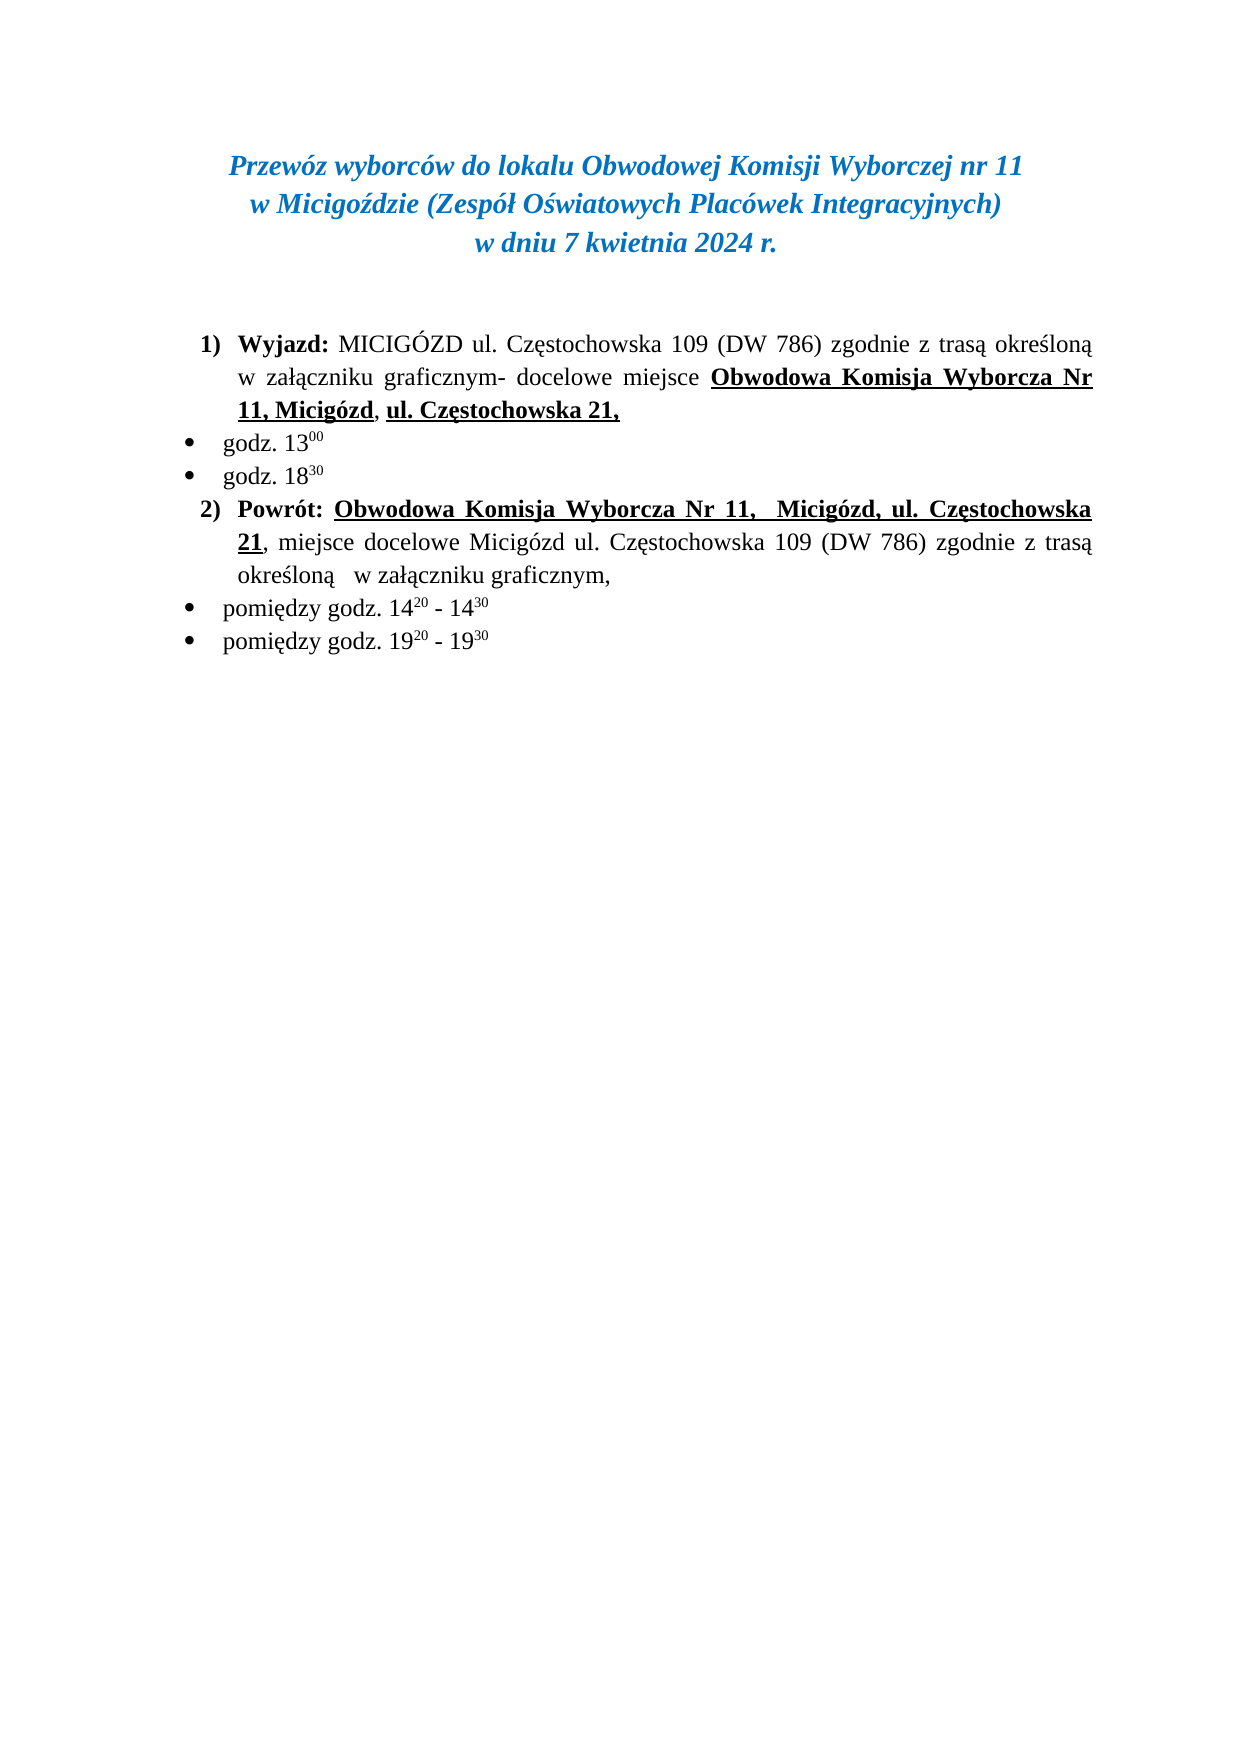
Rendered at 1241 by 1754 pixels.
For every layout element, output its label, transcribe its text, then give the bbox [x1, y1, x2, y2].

list godz. 1300 [185, 428, 1093, 457]
list Powrót: Obwodowa Komisja Wyborcza Nr 11, Micigózd, ul. Częstochowska 21, miejsce docelowe Micigózd ul. Częstochowska 109 (DW 786) zgodnie z trasą określoną w załączniku graficznym, [200, 494, 1093, 589]
list Wyjazd: MICIGÓZD ul. Częstochowska 109 (DW 786) zgodnie z trasą określoną w załączniku graficznym- docelowe miejsce Obwodowa Komisja Wyborcza Nr 11, Micigózd, ul. Częstochowska 21, [200, 329, 1093, 424]
list godz. 1830 [185, 461, 1093, 490]
list pomiędzy godz. 1420 - 1430 [185, 593, 1093, 622]
list Przewóz wyborców do lokalu Obwodowej Komisji Wyborczej nr 11 w Micigoździe (Zespół Oświatowych Placówek Integracyjnych) [162, 148, 1093, 220]
list w dniu 7 kwietnia 2024 r. [162, 225, 1093, 258]
list pomiędzy godz. 1920 - 1930 [185, 626, 1093, 655]
